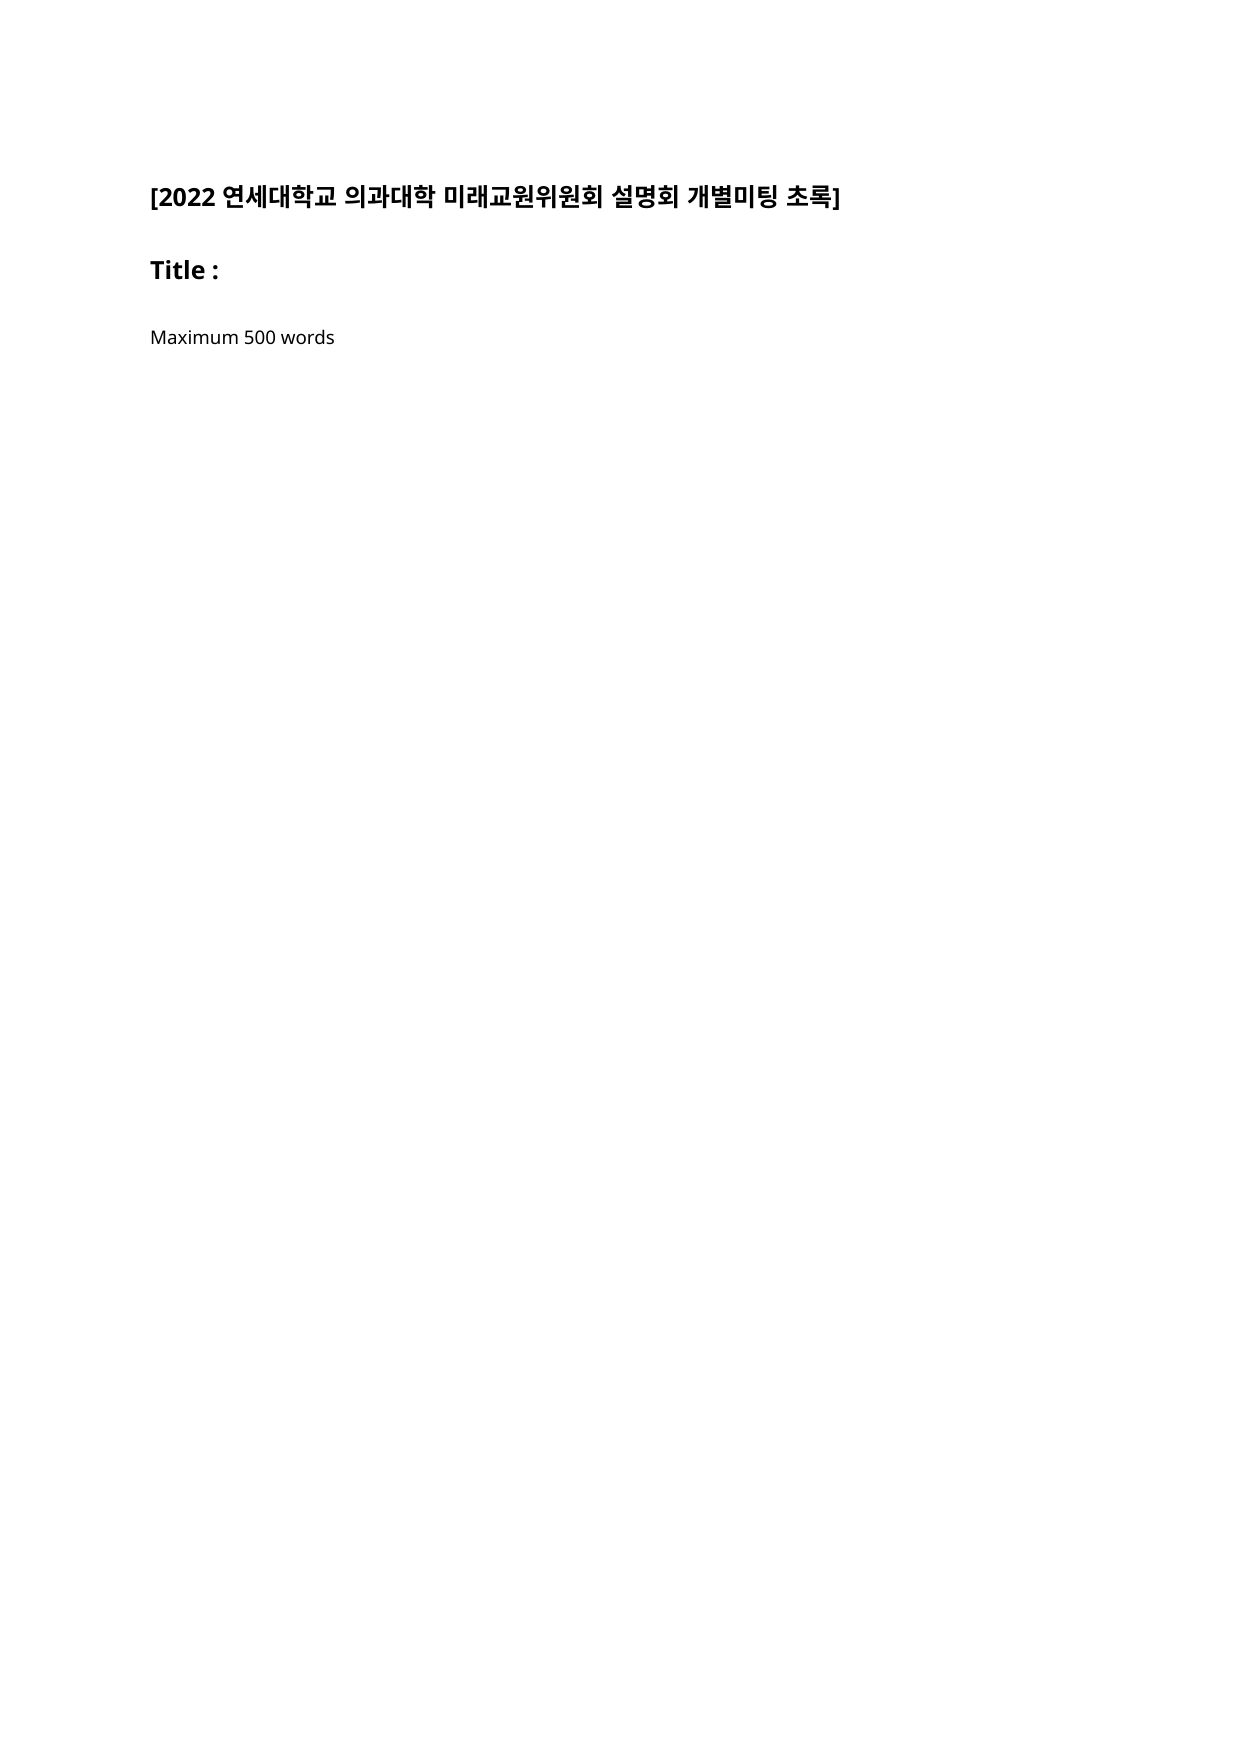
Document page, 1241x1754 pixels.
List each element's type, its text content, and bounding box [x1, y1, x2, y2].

text Maximum 500 words [150, 324, 1090, 350]
text [2022 연세대학교 의과대학 미래교원위원회 설명회 개별미팅 초록] [150, 177, 1090, 213]
text Title : [150, 252, 1090, 286]
